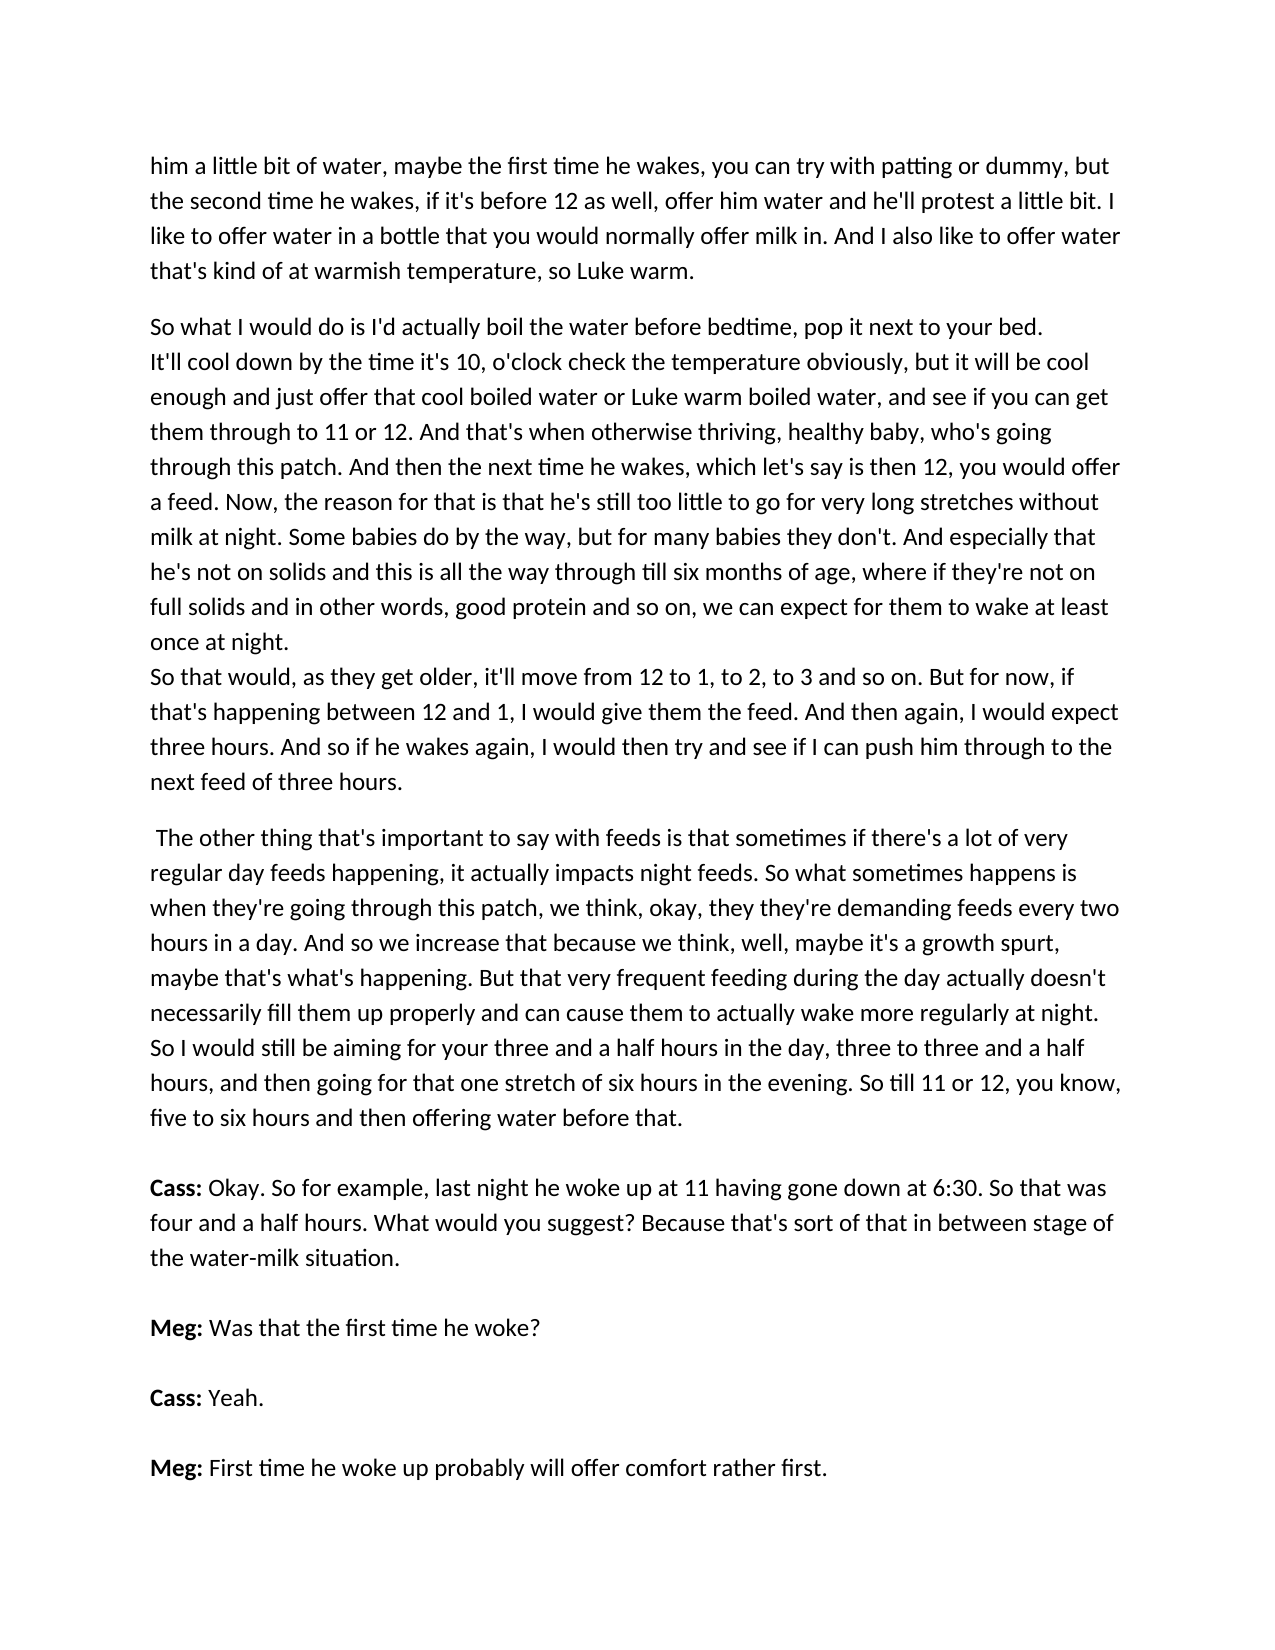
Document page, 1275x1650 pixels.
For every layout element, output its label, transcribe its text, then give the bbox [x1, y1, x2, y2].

text So what I would do is I'd actually boil the water before bedtime, pop it next to your bed. It'll cool down by the time it's 10, o'clock check the temperature obviously, but it will be cool enough and just offer that cool boiled water or Luke warm boiled water, and see if you can get them through to 11 or 12. And that's when otherwise thriving, healthy baby, who's going through this patch. And then the next time he wakes, which let's say is then 12, you would offer a feed. Now, the reason for that is that he's still too little to go for very long stretches without milk at night. Some babies do by the way, but for many babies they don't. And especially that he's not on solids and this is all the way through till six months of age, where if they're not on full solids and in other words, good protein and so on, we can expect for them to wake at least once at night. So that would, as they get older, it'll move from 12 to 1, to 2, to 3 and so on. But for now, if that's happening between 12 and 1, I would give them the feed. And then again, I would expect three hours. And so if he wakes again, I would then try and see if I can push him through to the next feed of three hours. [150, 311, 1125, 796]
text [150, 822, 1125, 1482]
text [150, 150, 1125, 286]
